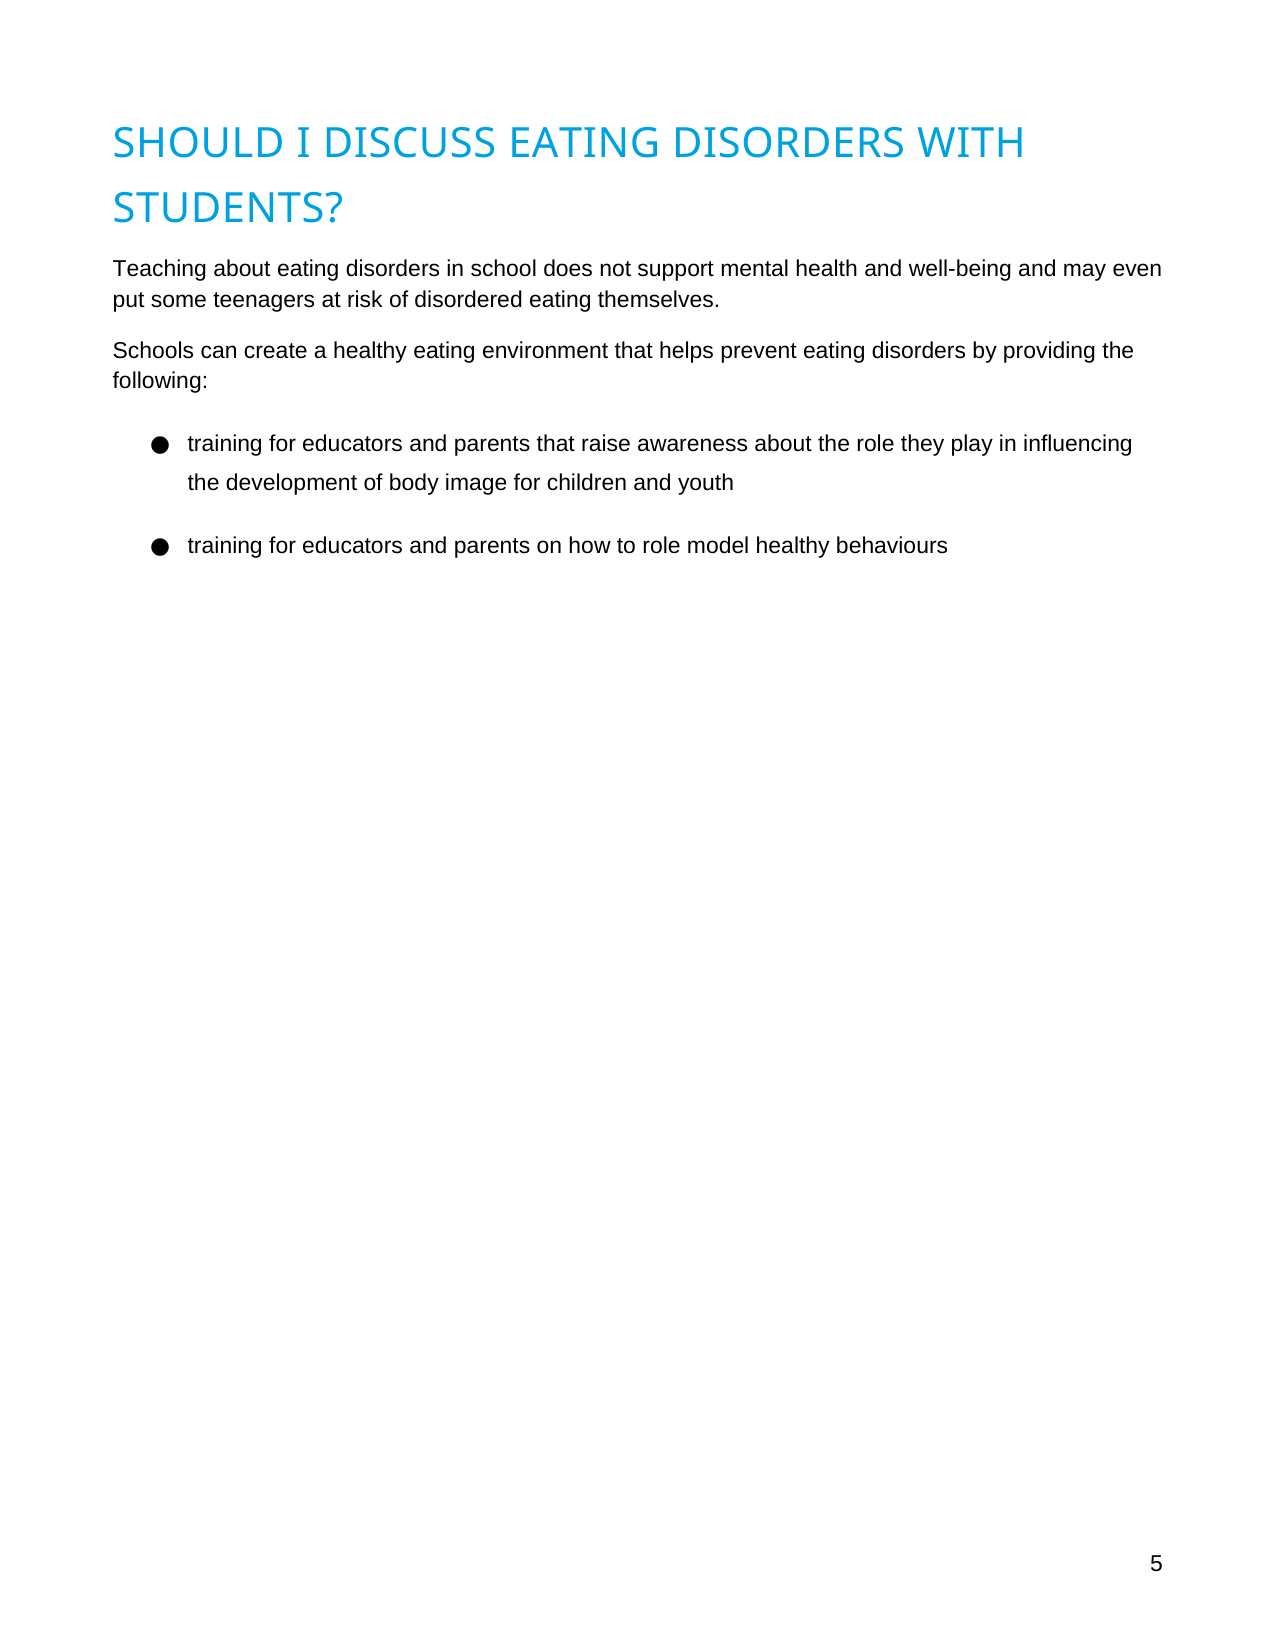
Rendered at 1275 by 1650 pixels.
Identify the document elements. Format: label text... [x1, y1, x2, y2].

text Schools can create a healthy eating environment that helps prevent eating disorders by providing the following: [112, 337, 1162, 393]
list training for educators and parents on how to role model healthy behaviours [150, 520, 1162, 567]
subtitle Should I discuss eating disorders with students? [112, 112, 1162, 234]
list training for educators and parents that raise awareness about the role they play in influencing the development of body image for children and youth [150, 418, 1162, 495]
text Teaching about eating disorders in school does not support mental health and well-being and may even put some teenagers at risk of disordered eating themselves. [112, 255, 1162, 312]
